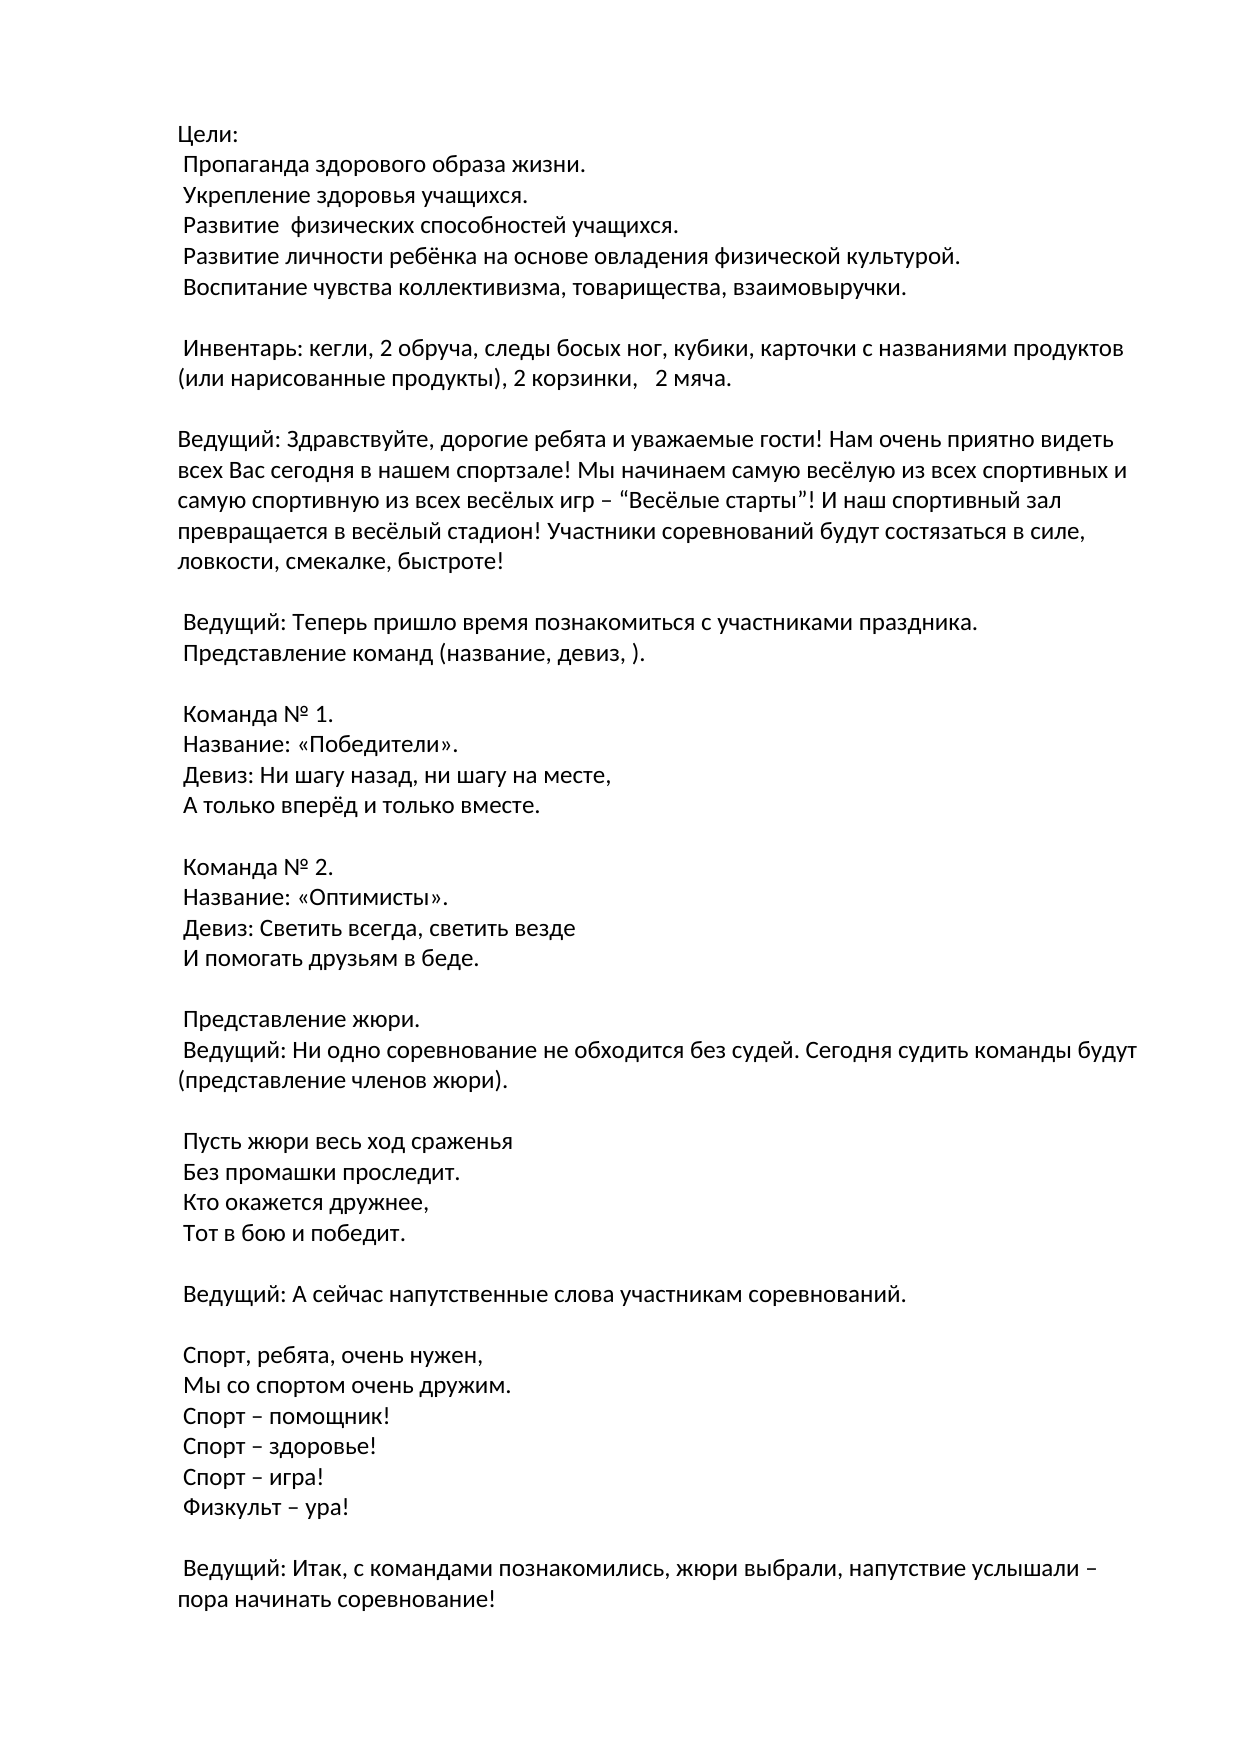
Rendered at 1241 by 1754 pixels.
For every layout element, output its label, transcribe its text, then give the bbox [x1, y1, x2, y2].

text Ведущий: Здравствуйте, дорогие ребята и уважаемые гости! Нам очень приятно видеть всех Вас сегодня в нашем спортзале! Мы начинаем самую весёлую из всех спортивных и самую спортивную из всех весёлых игр – “Весёлые старты”! И наш спортивный зал превращается в весёлый стадион! Участники соревнований будут состязаться в силе, ловкости, смекалке, быстроте! [177, 423, 1152, 576]
text А только вперёд и только вместе. [177, 789, 1152, 820]
text Ведущий: Ни одно соревнование не обходится без судей. Сегодня судить команды будут (представление членов жюри). [177, 1034, 1152, 1095]
text Спорт, ребята, очень нужен, [177, 1339, 1152, 1369]
text Кто окажется дружнее, [177, 1186, 1152, 1217]
text И помогать друзьям в беде. [177, 942, 1152, 973]
text Инвентарь: кегли, 2 обруча, следы босых ног, кубики, карточки с названиями продуктов (или нарисованные продукты), 2 корзинки, 2 мяча. [177, 332, 1152, 393]
text Команда № 1. [177, 698, 1152, 728]
text Развитие физических способностей учащихся. [177, 210, 1152, 240]
text Развитие личности ребёнка на основе овладения физической культурой. [177, 240, 1152, 271]
text Девиз: Ни шагу назад, ни шагу на месте, [177, 759, 1152, 789]
text Ведущий: Теперь пришло время познакомиться с участниками праздника. [177, 606, 1152, 637]
text Название: «Победители». [177, 728, 1152, 759]
text Укрепление здоровья учащихся. [177, 179, 1152, 210]
text Представление команд (название, девиз, ). [177, 637, 1152, 667]
text Спорт – помощник! [177, 1400, 1152, 1431]
text Название: «Оптимисты». [177, 881, 1152, 912]
text Команда № 2. [177, 851, 1152, 881]
text Пусть жюри весь ход сраженья [177, 1125, 1152, 1156]
text Ведущий: Итак, с командами познакомились, жюри выбрали, напутствие услышали – пора начинать соревнование! [177, 1553, 1152, 1614]
text Пропаганда здорового образа жизни. [177, 149, 1152, 179]
text Физкульт – ура! [177, 1492, 1152, 1522]
text Представление жюри. [177, 1003, 1152, 1034]
text Мы со спортом очень дружим. [177, 1369, 1152, 1400]
text Девиз: Светить всегда, светить везде [177, 912, 1152, 942]
text Тот в бою и победит. [177, 1217, 1152, 1247]
text Ведущий: А сейчас напутственные слова участникам соревнований. [177, 1278, 1152, 1308]
text Спорт – здоровье! [177, 1431, 1152, 1461]
text Воспитание чувства коллективизма, товарищества, взаимовыручки. [177, 271, 1152, 301]
text Спорт – игра! [177, 1461, 1152, 1492]
text Без промашки проследит. [177, 1156, 1152, 1186]
text Цели: [177, 118, 1152, 149]
